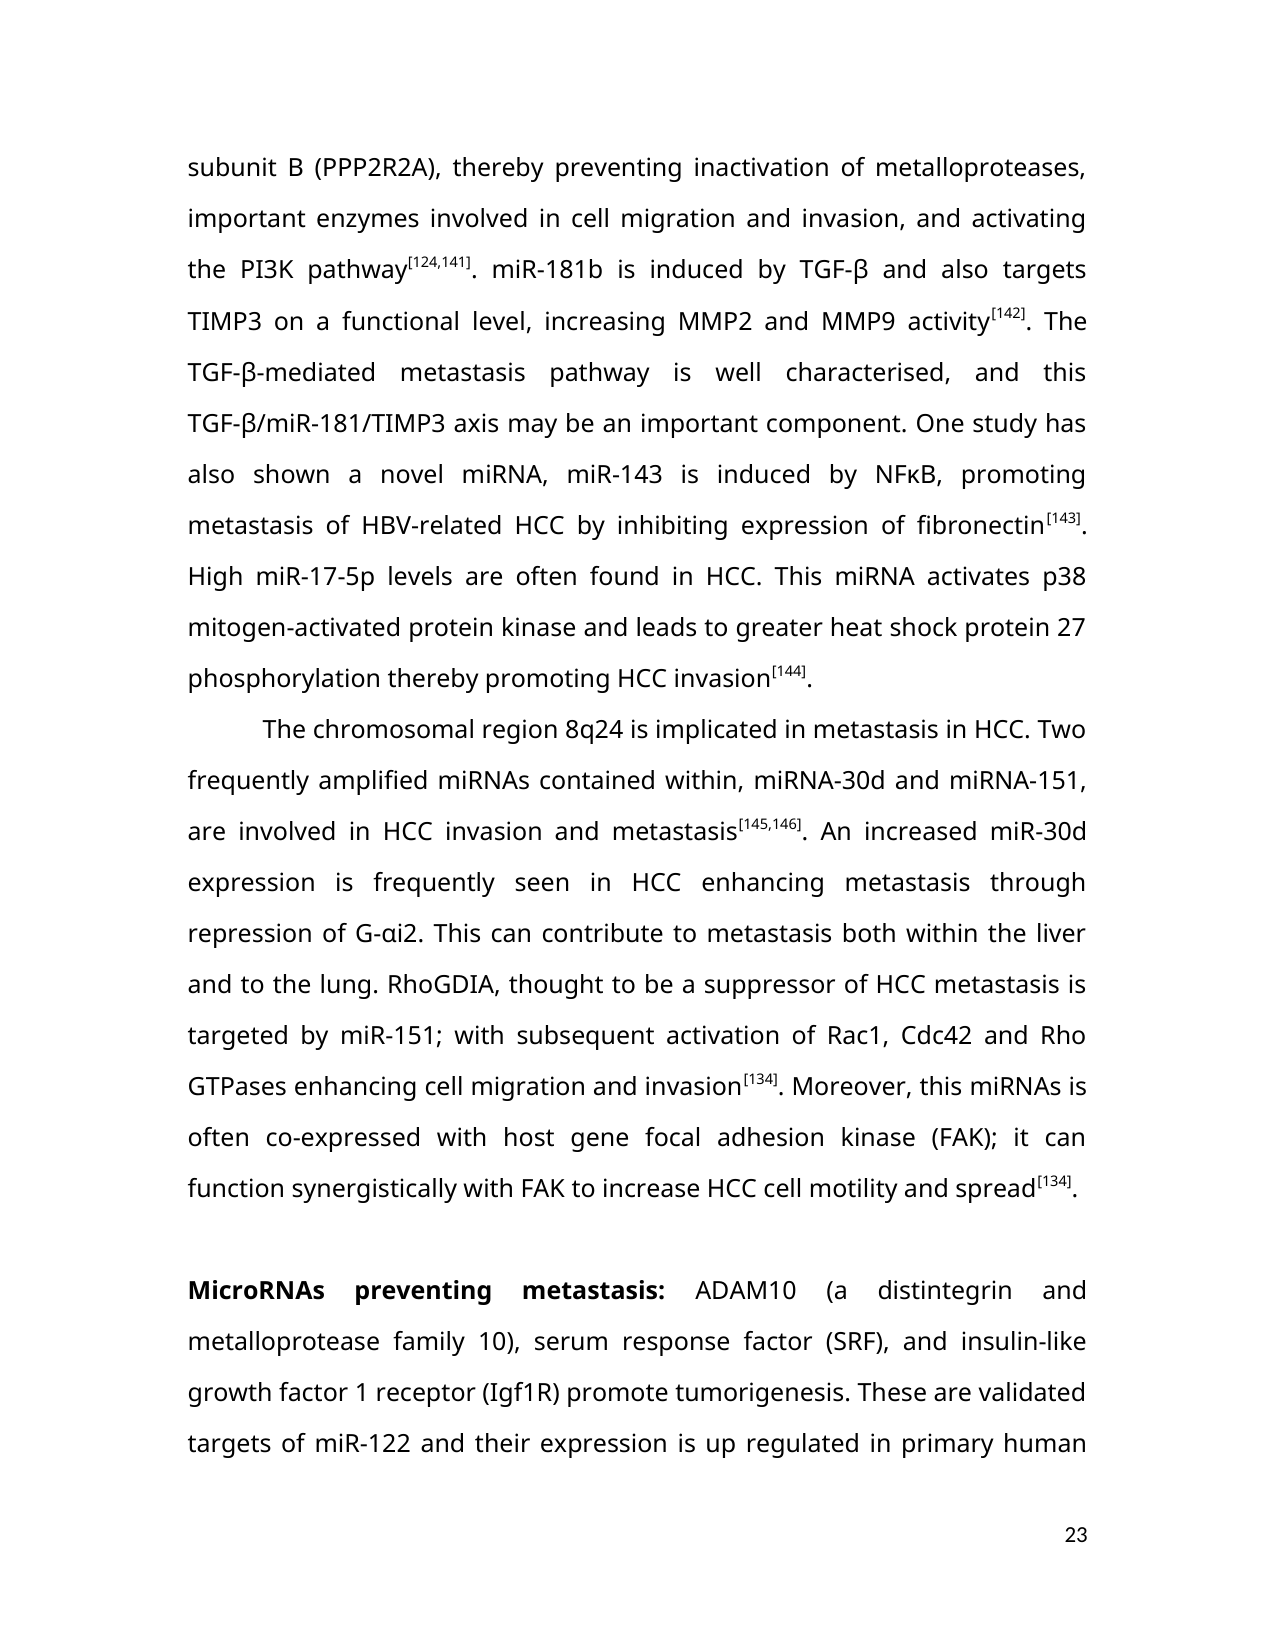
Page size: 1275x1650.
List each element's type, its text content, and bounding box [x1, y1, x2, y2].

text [187, 1273, 1087, 1460]
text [187, 150, 1087, 694]
text The chromosomal region 8q24 is implicated in metastasis in HCC. Two frequently amplified miRNAs contained within, miRNA-30d and miRNA-151, are involved in HCC invasion and metastasis[145,146]. An increased miR-30d expression is frequently seen in HCC enhancing metastasis through repression of G-αi2. This can contribute to metastasis both within the liver and to the lung. RhoGDIA, thought to be a suppressor of HCC metastasis is targeted by miR-151; with subsequent activation of Rac1, Cdc42 and Rho GTPases enhancing cell migration and invasion[134]. Moreover, this miRNAs is often co-expressed with host gene focal adhesion kinase (FAK); it can function synergistically with FAK to increase HCC cell motility and spread[134]. [187, 711, 1087, 1205]
